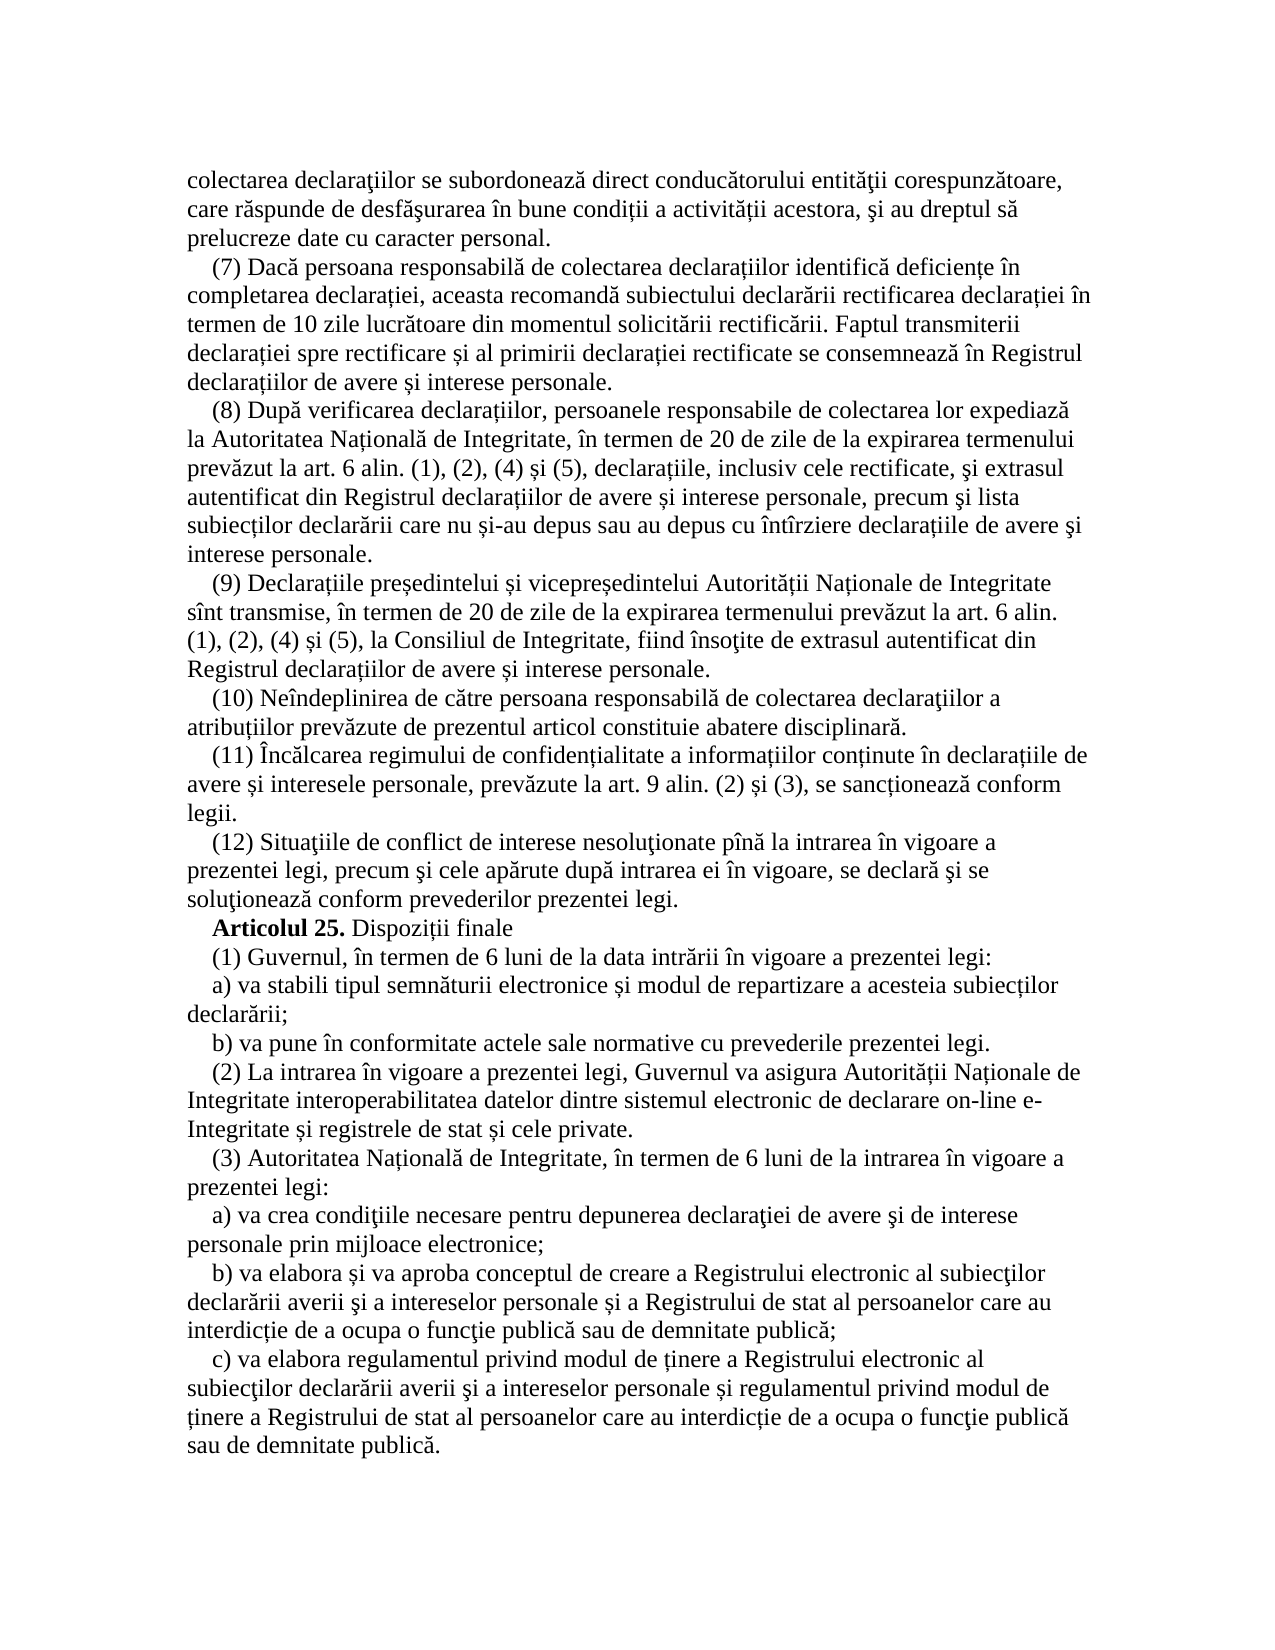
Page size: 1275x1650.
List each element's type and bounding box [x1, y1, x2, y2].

table_cell [171, 150, 1109, 1475]
